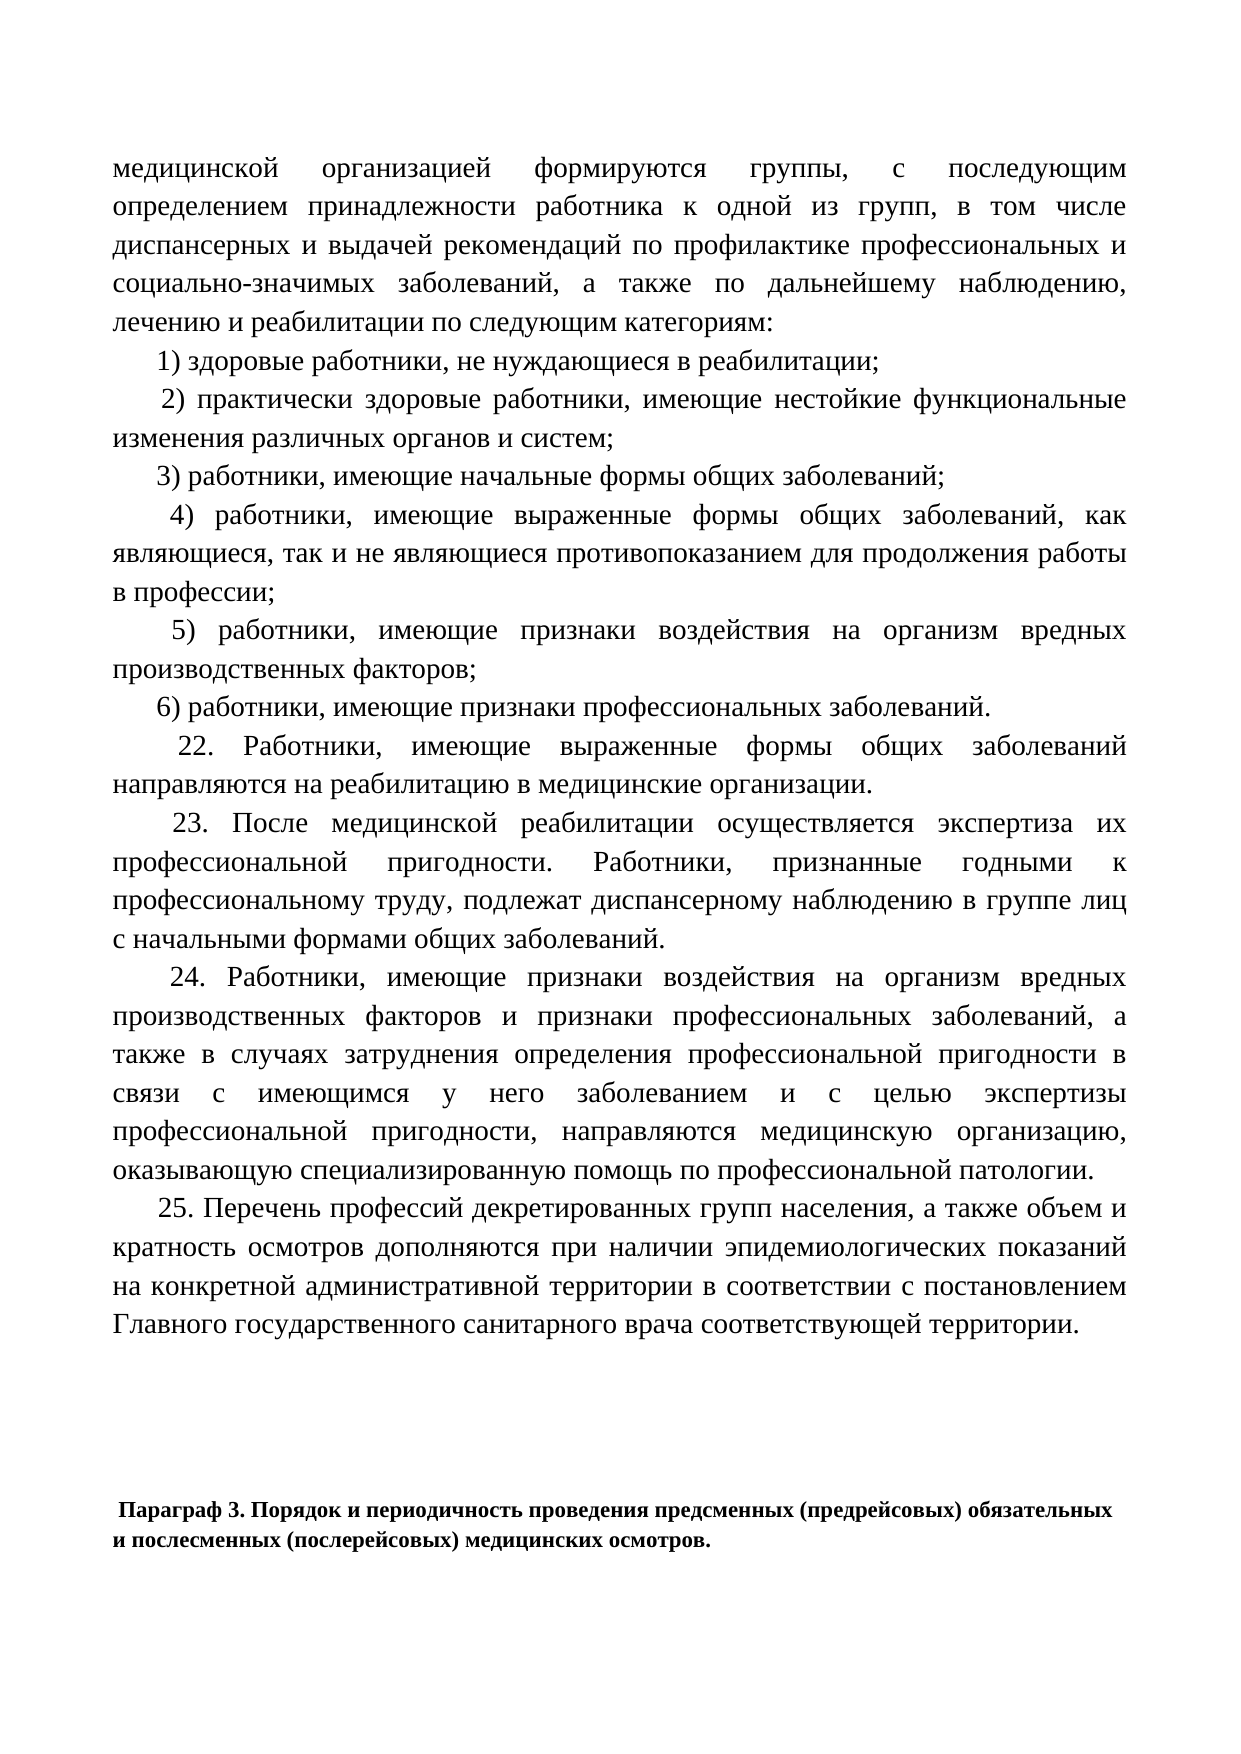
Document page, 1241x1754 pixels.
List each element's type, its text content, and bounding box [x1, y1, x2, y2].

text 25. Перечень профессий декретированных групп населения, а также объем и кратность осмотров дополняются при наличии эпидемиологических показаний на конкретной административной территории в соответствии с постановлением Главного государственного санитарного врача соответствующей территории. [112, 1191, 1128, 1340]
text 1) здоровые работники, не нуждающиеся в реабилитации; [112, 343, 1128, 376]
text 4) работники, имеющие выраженные формы общих заболеваний, как являющиеся, так и не являющиеся противопоказанием для продолжения работы в профессии; [112, 497, 1128, 607]
text 6) работники, имеющие признаки профессиональных заболеваний. [112, 689, 1128, 723]
text Параграф 3. Порядок и периодичность проведения предсменных (предрейсовых) обязательных и послесменных (послерейсовых) медицинских осмотров. [112, 1496, 1128, 1552]
text 24. Работники, имеющие признаки воздействия на организм вредных производственных факторов и признаки профессиональных заболеваний, а также в случаях затруднения определения профессиональной пригодности в связи с имеющимся у него заболеванием и с целью экспертизы профессиональной пригодности, направляются медицинскую организацию, оказывающую специализированную помощь по профессиональной патологии. [112, 959, 1128, 1186]
text 3) работники, имеющие начальные формы общих заболеваний; [112, 458, 1128, 492]
text 5) работники, имеющие признаки воздействия на организм вредных производственных факторов; [112, 612, 1128, 684]
text 22. Работники, имеющие выраженные формы общих заболеваний направляются на реабилитацию в медицинские организации. [112, 728, 1128, 800]
text 23. После медицинской реабилитации осуществляется экспертиза их профессиональной пригодности. Работники, признанные годными к профессиональному труду, подлежат диспансерному наблюдению в группе лиц с начальными формами общих заболеваний. [112, 805, 1128, 954]
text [112, 150, 1128, 338]
text 2) практически здоровые работники, имеющие нестойкие функциональные изменения различных органов и систем; [112, 381, 1128, 453]
